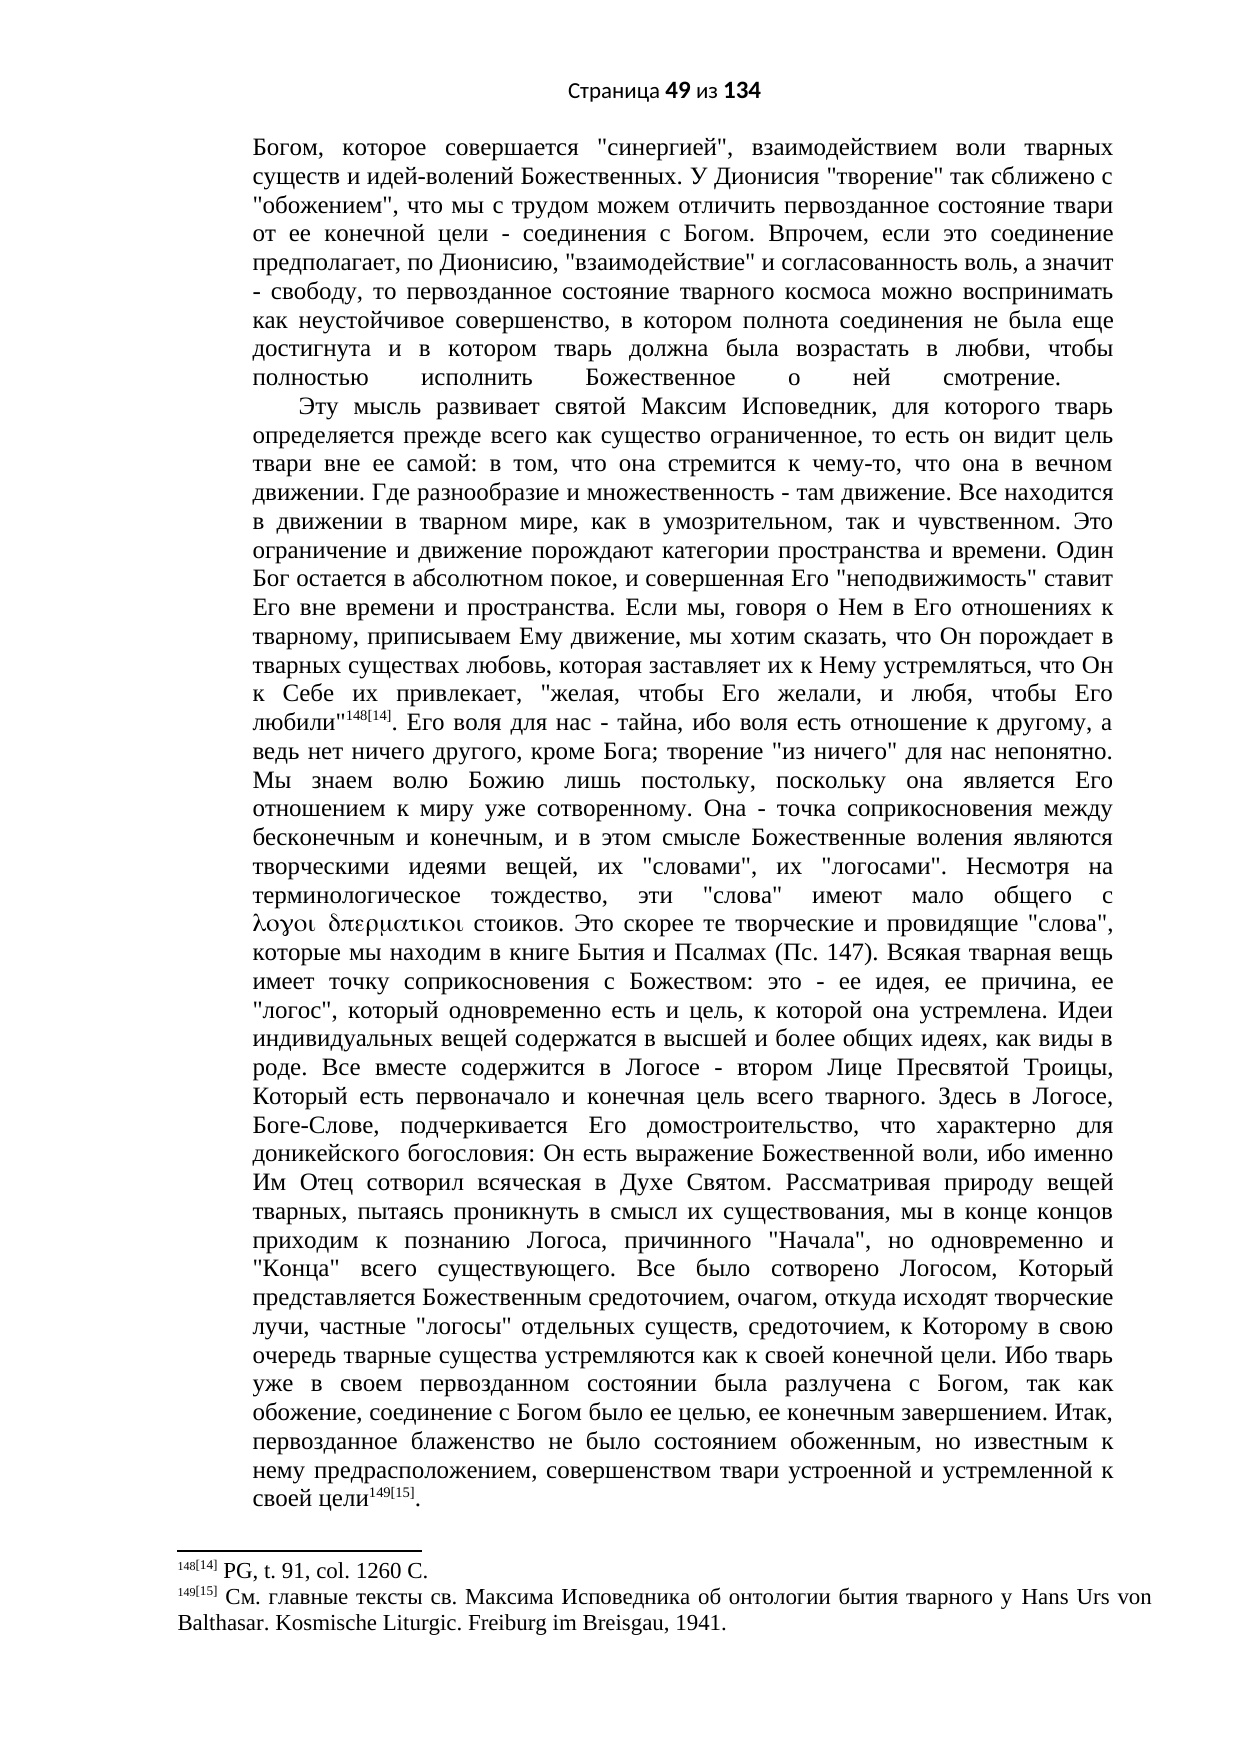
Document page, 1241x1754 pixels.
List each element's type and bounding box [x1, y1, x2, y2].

text [252, 132, 1114, 1512]
